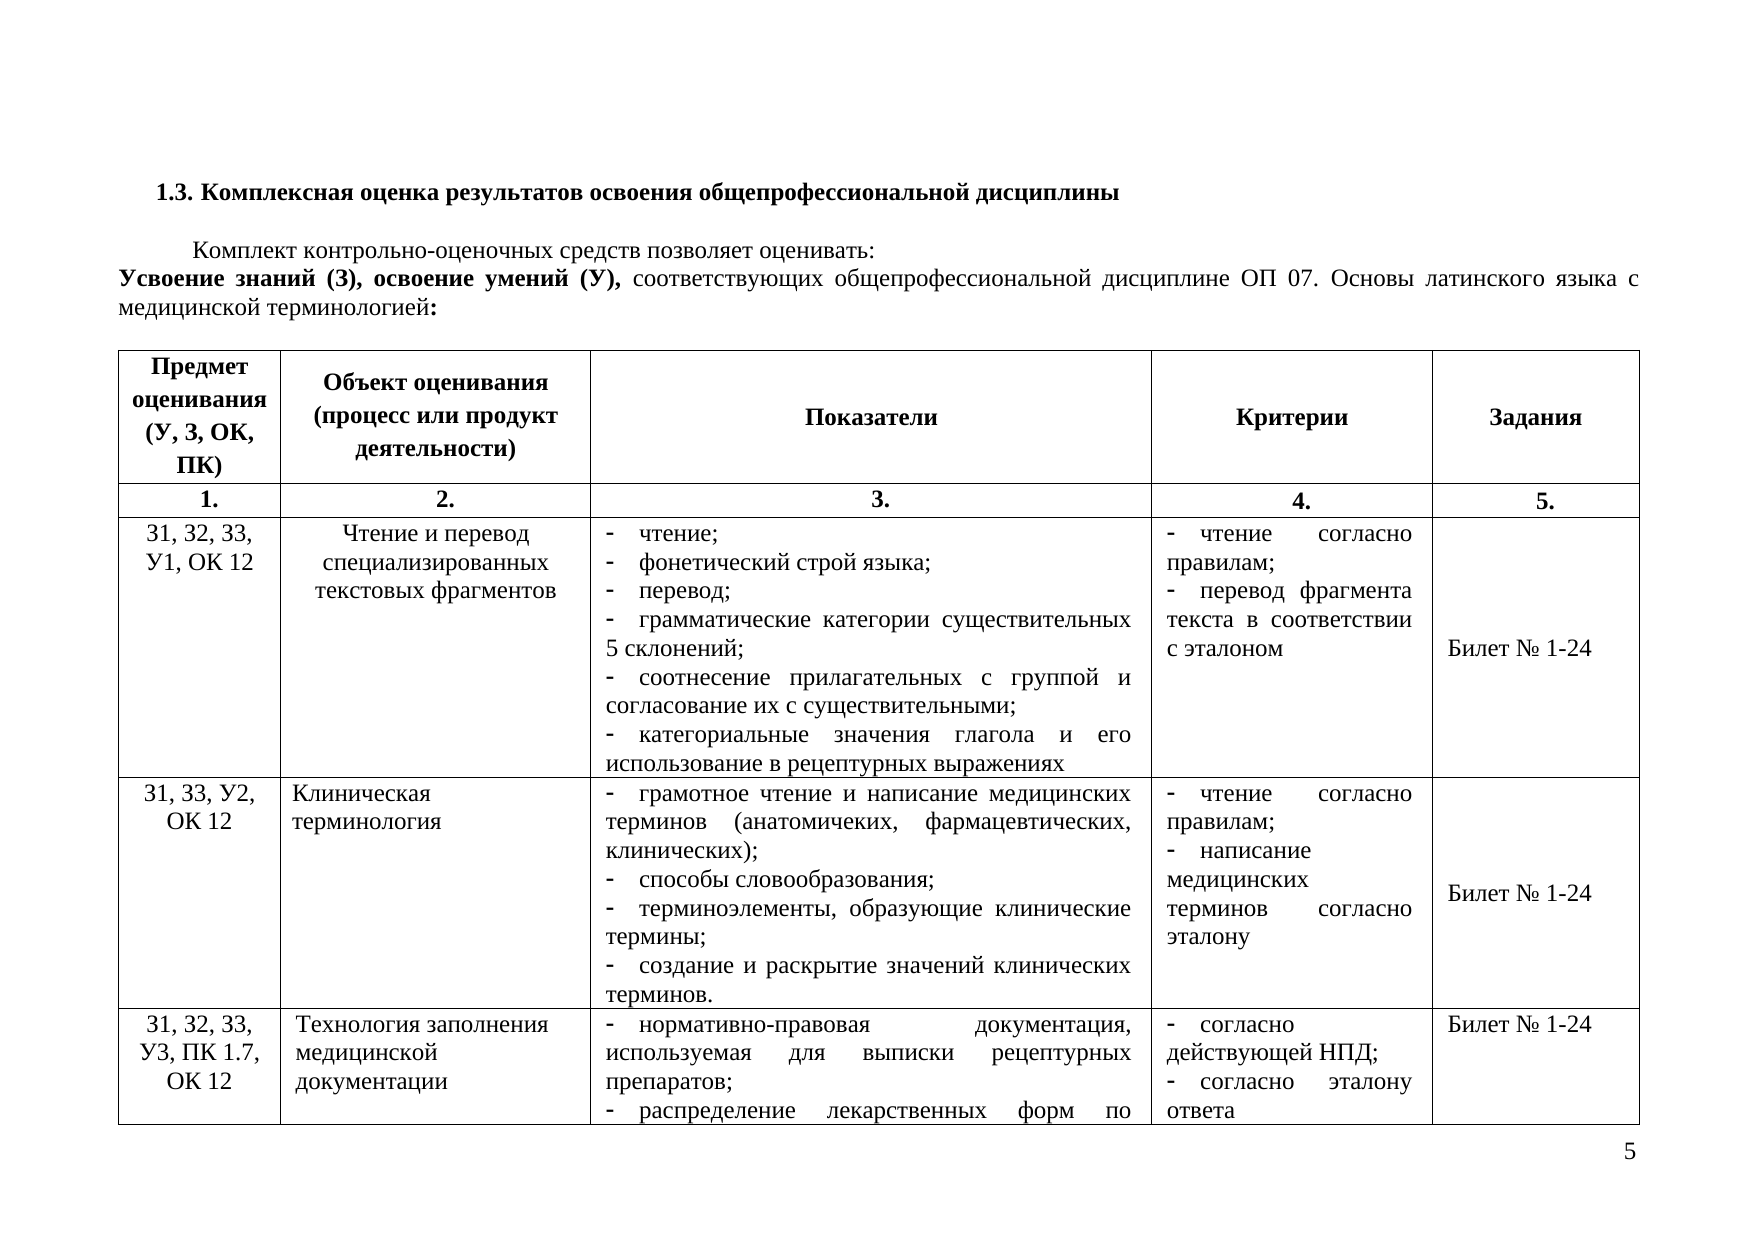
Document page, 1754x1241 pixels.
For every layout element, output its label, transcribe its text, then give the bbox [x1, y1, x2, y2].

table_header Показатели [591, 351, 1151, 483]
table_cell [591, 1009, 1151, 1124]
table_cell [1433, 484, 1639, 517]
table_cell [1152, 1009, 1432, 1124]
table_cell чтение согласно правилам; написание медицинских терминов согласно эталону [1152, 778, 1432, 1008]
table_cell З1, З3, У2, ОК 12 [119, 778, 280, 1008]
table_cell З1, З2, З3, У1, ОК 12 [119, 518, 280, 777]
table_cell Клиническая терминология [281, 778, 590, 1008]
table_cell [1152, 484, 1432, 517]
table_header Предмет оценивания (У, З, ОК, ПК) [119, 351, 280, 483]
table_cell чтение согласно правилам; перевод фрагмента текста в соответствии с эталоном [1152, 518, 1432, 777]
table_cell Билет № 1-24 [1433, 778, 1639, 1008]
table_header Объект оценивания (процесс или продукт деятельности) [281, 351, 590, 483]
table_cell Билет № 1-24 [1433, 1009, 1639, 1124]
table_cell Билет № 1-24 [1433, 518, 1639, 777]
table_cell [591, 484, 1151, 517]
table_cell [281, 484, 590, 517]
table_cell [119, 484, 280, 517]
table_cell чтение; фонетический строй языка; перевод; грамматические категории существительных 5 склонений; соотнесение прилагательных с группой и согласование их с существительными; категориальные значения глагола и его использование в рецептурных выражениях [591, 518, 1151, 777]
table_cell Чтение и перевод специализированных текстовых фрагментов [281, 518, 590, 777]
table_cell грамотное чтение и написание медицинских терминов (анатомичеких, фармацевтических, клинических); способы словообразования; терминоэлементы, образующие клинические термины; создание и раскрытие значений клинических терминов. [591, 778, 1151, 1008]
table_header Задания [1433, 351, 1639, 483]
subtitle Комплексная оценка результатов освоения общепрофессиональной дисциплины [156, 177, 1621, 206]
table_header Критерии [1152, 351, 1432, 483]
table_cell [281, 1009, 590, 1124]
table_cell З1, З2, З3, У3, ПК 1.7, ОК 12 [119, 1009, 280, 1124]
text Комплект контрольно-оценочных средств позволяет оценивать: [118, 235, 1621, 263]
text Усвоение знаний (З), освоение умений (У), соответствующих общепрофессиональной дисциплине ОП 07. Основы латинского языка с медицинской терминологией: [118, 263, 1639, 321]
